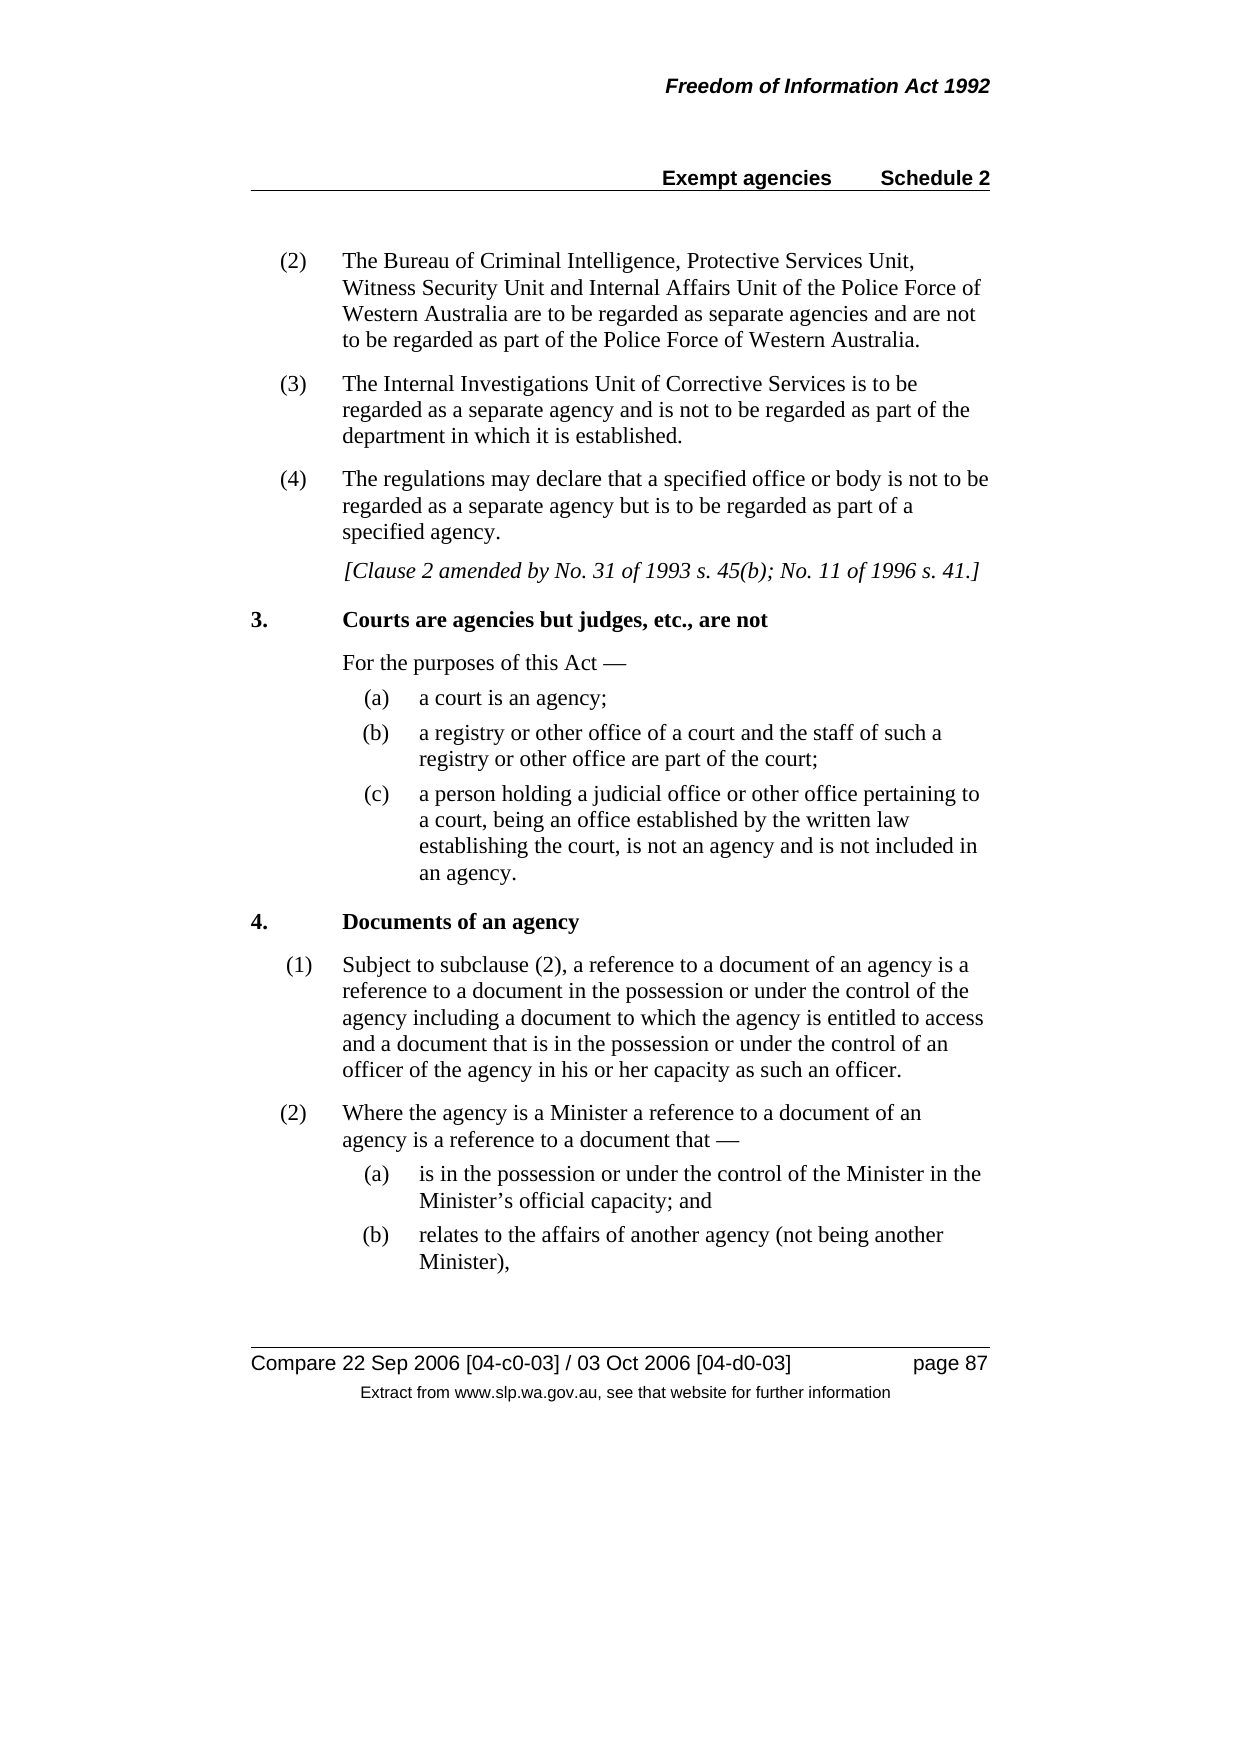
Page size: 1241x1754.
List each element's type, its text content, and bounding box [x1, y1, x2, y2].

subtitle 3. Courts are agencies but judges, etc., are not [251, 606, 990, 632]
text (2) Where the agency is a Minister a reference to a document of an agency is a reference to a document that — [251, 1099, 990, 1152]
text (b) relates to the affairs of another agency (not being another Minister), [251, 1221, 990, 1274]
text (b) a registry or other office of a court and the staff of such a registry or other office are part of the court; [251, 718, 990, 771]
text (3) The Internal Investigations Unit of Corrective Services is to be regarded as a separate agency and is not to be regarded as part of the department in which it is established. [251, 369, 990, 449]
subtitle 4. Documents of an agency [251, 908, 990, 934]
text (a) is in the possession or under the control of the Minister in the Minister’s official capacity; and [251, 1160, 990, 1213]
text [Clause 2 amended by No. 31 of 1993 s. 45(b); No. 11 of 1996 s. 41.] [251, 557, 990, 583]
text (1) Subject to subclause (2), a reference to a document of an agency is a reference to a document in the possession or under the control of the agency including a document to which the agency is entitled to access and a document that is in the possession or under the control of an officer of the agency in his or her capacity as such an officer. [251, 951, 990, 1083]
text (4) The regulations may declare that a specified office or body is not to be regarded as a separate agency but is to be regarded as part of a specified agency. [251, 465, 990, 544]
text (c) a person holding a judicial office or other office pertaining to a court, being an office established by the written law establishing the court, is not an agency and is not included in an agency. [251, 779, 990, 885]
text (a) a court is an agency; [251, 684, 990, 710]
text For the purposes of this Act — [251, 649, 990, 676]
text (2) The Bureau of Criminal Intelligence, Protective Services Unit, Witness Security Unit and Internal Affairs Unit of the Police Force of Western Australia are to be regarded as separate agencies and are not to be regarded as part of the Police Force of Western Australia. [251, 247, 990, 353]
